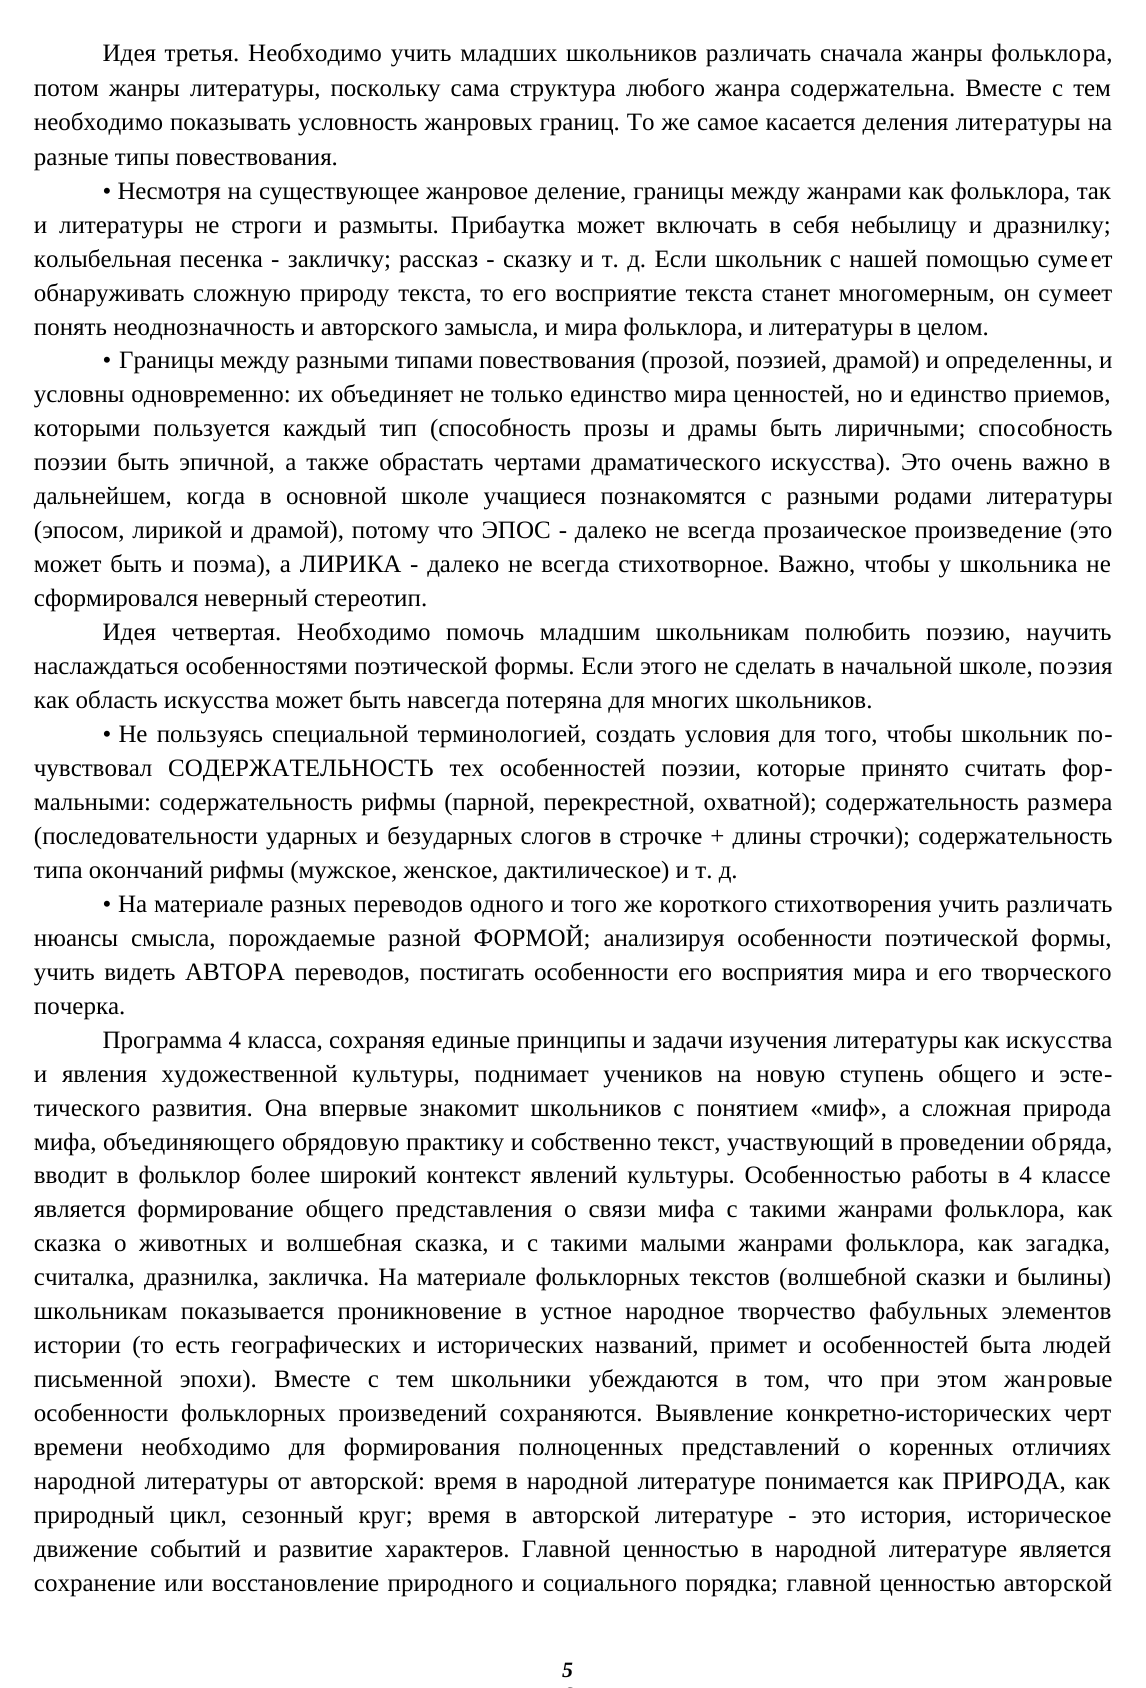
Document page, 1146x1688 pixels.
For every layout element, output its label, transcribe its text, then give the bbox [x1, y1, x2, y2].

list Несмотря на существующее жанровое деление, границы между жанрами как фольклора, так и литературы не строги и размыты. Прибаутка может включать в себя небылицу и дразнилку; колыбельная песенка - закличку; рассказ - сказку и т. д. Если школьник с нашей помощью сумеет обнаруживать сложную природу текста, то его восприятие текста станет многомерным, он сумеет понять неоднозначность и авторского замысла, и мира фольклора, и литературы в целом. [34, 172, 1112, 342]
text Идея четвертая. Необходимо помочь младшим школьникам полюбить поэзию, научить наслаждаться особенностями поэтической формы. Если этого не сделать в начальной школе, поэзия как область искусства может быть навсегда потеряна для многих школьников. [34, 613, 1112, 715]
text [34, 1021, 1112, 1598]
text Идея третья. Необходимо учить младших школьников различать сначала жанры фольклора, потом жанры литературы, поскольку сама структура любого жанра содержательна. Вместе с тем необходимо показывать условность жанровых границ. То же самое касается деления литературы на разные типы повествования. [34, 34, 1112, 172]
list На материале разных переводов одного и того же короткого стихотворения учить различать нюансы смысла, порождаемые разной ФОРМОЙ; анализируя особенности поэтической формы, учить видеть АВТОРА переводов, постигать особенности его восприятия мира и его творческого почерка. [34, 885, 1112, 1021]
list Не пользуясь специальной терминологией, создать условия для того, чтобы школьник почувствовал СОДЕРЖАТЕЛЬНОСТЬ тех особенностей поэзии, которые принято считать формальными: содержательность рифмы (парной, перекрестной, охватной); содержательность размера (последовательности ударных и безударных слогов в строчке + длины строчки); содержательность типа окончаний рифмы (мужское, женское, дактилическое) и т. д. [34, 715, 1112, 885]
list Границы между разными типами повествования (прозой, поэзией, драмой) и определенны, и условны одновременно: их объединяет не только единство мира ценностей, но и единство приемов, которыми пользуется каждый тип (способность прозы и драмы быть лиричными; способность поэзии быть эпичной, а также обрастать чертами драматического искусства). Это очень важно в дальнейшем, когда в основной школе учащиеся познакомятся с разными родами литературы (эпосом, лирикой и драмой), потому что ЭПОС - далеко не всегда прозаическое произведение (это может быть и поэма), а ЛИРИКА - далеко не всегда стихотворное. Важно, чтобы у школьника не сформировался неверный стереотип. [34, 342, 1112, 613]
